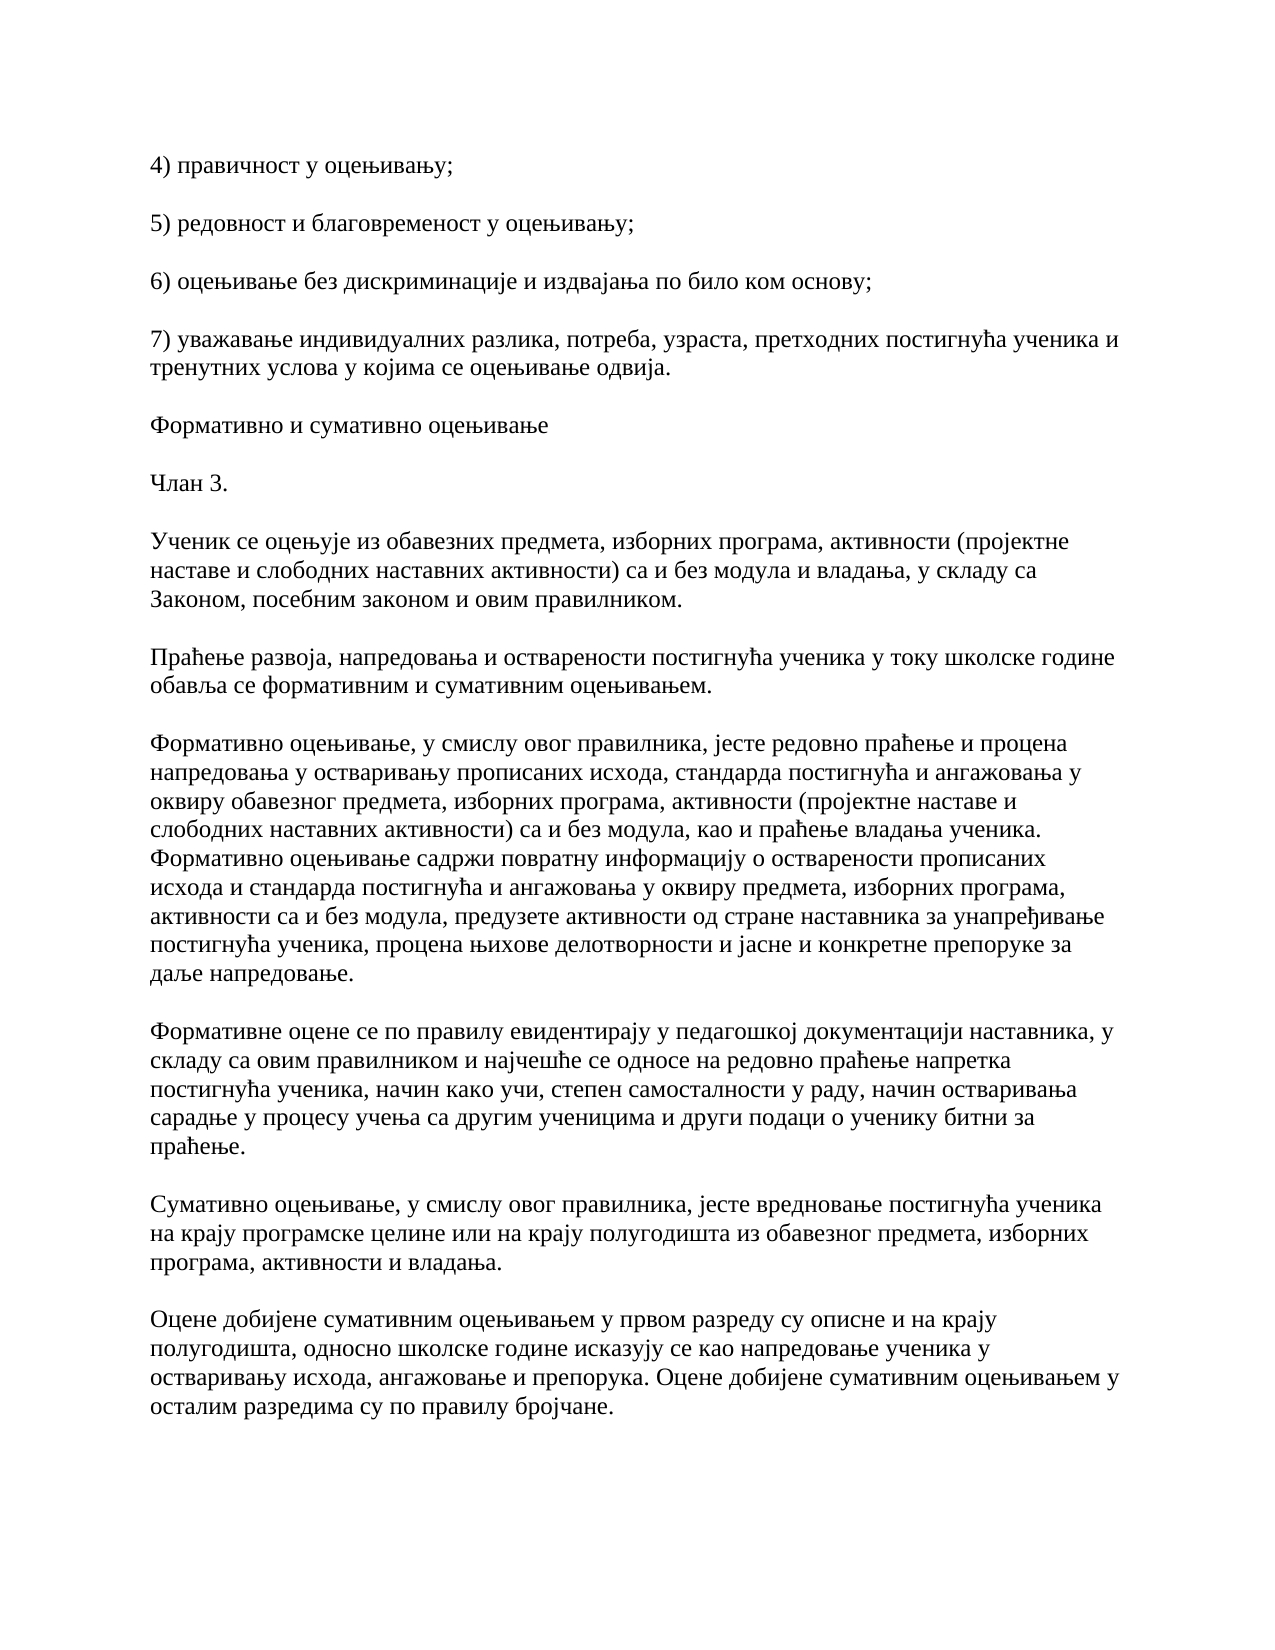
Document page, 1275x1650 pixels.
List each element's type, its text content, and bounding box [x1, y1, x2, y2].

text 5) редовност и благовременост у оцењивању; [150, 208, 1125, 237]
text Праћење развоја, напредовања и остварености постигнућа ученика у току школске године обавља се формативним и сумативним оцењивањем. [150, 642, 1125, 699]
text Члан 3. [150, 468, 1125, 497]
text Формативно и сумативно оцењивање [150, 410, 1125, 439]
text Оцене добијене сумативним оцењивањем у првом разреду су описне и на крају полугодишта, односно школске године исказују се као напредовање ученика у остваривању исхода, ангажовање и препорука. Оцене добијене сумативним оцењивањем у осталим разредима су по правилу бројчане. [150, 1304, 1125, 1419]
text Формативно оцењивање, у смислу овог правилника, јесте редовно праћење и процена напредовања у остваривању прописаних исхода, стандарда постигнућа и ангажовања у оквиру обавезног предмета, изборних програма, активности (пројектне наставе и слободних наставних активности) са и без модула, као и праћење владања ученика. Формативно оцењивање садржи повратну информацију о остварености прописаних исхода и стандарда постигнућа и ангажовања у оквиру предмета, изборних програма, активности са и без модула, предузете активности од стране наставника за унапређивање постигнућа ученика, процена њихове делотворности и јасне и конкретне препоруке за даље напредовање. [150, 728, 1125, 987]
text 7) уважавање индивидуалних разлика, потреба, узраста, претходних постигнућа ученика и тренутних услова у којима се оцењивање одвија. [150, 324, 1125, 381]
text 6) оцењивање без дискриминације и издвајања по било ком основу; [150, 266, 1125, 294]
text 4) правичност у оцењивању; [150, 150, 1125, 179]
text Формативне оцене се по правилу евидентирају у педагошкој документацији наставника, у складу са овим правилником и најчешће се односе на редовно праћење напретка постигнућа ученика, начин како учи, степен самосталности у раду, начин остваривања сарадње у процесу учења са другим ученицима и други подаци о ученику битни за праћење. [150, 1016, 1125, 1160]
text Сумативно оцењивање, у смислу овог правилника, јесте вредновање постигнућа ученика на крају програмске целине или на крају полугодишта из обавезног предмета, изборних програма, активности и владања. [150, 1189, 1125, 1275]
text Ученик се оцењује из обавезних предмета, изборних програма, активности (пројектне наставе и слободних наставних активности) са и без модула и владања, у складу са Законом, посебним законом и овим правилником. [150, 526, 1125, 612]
